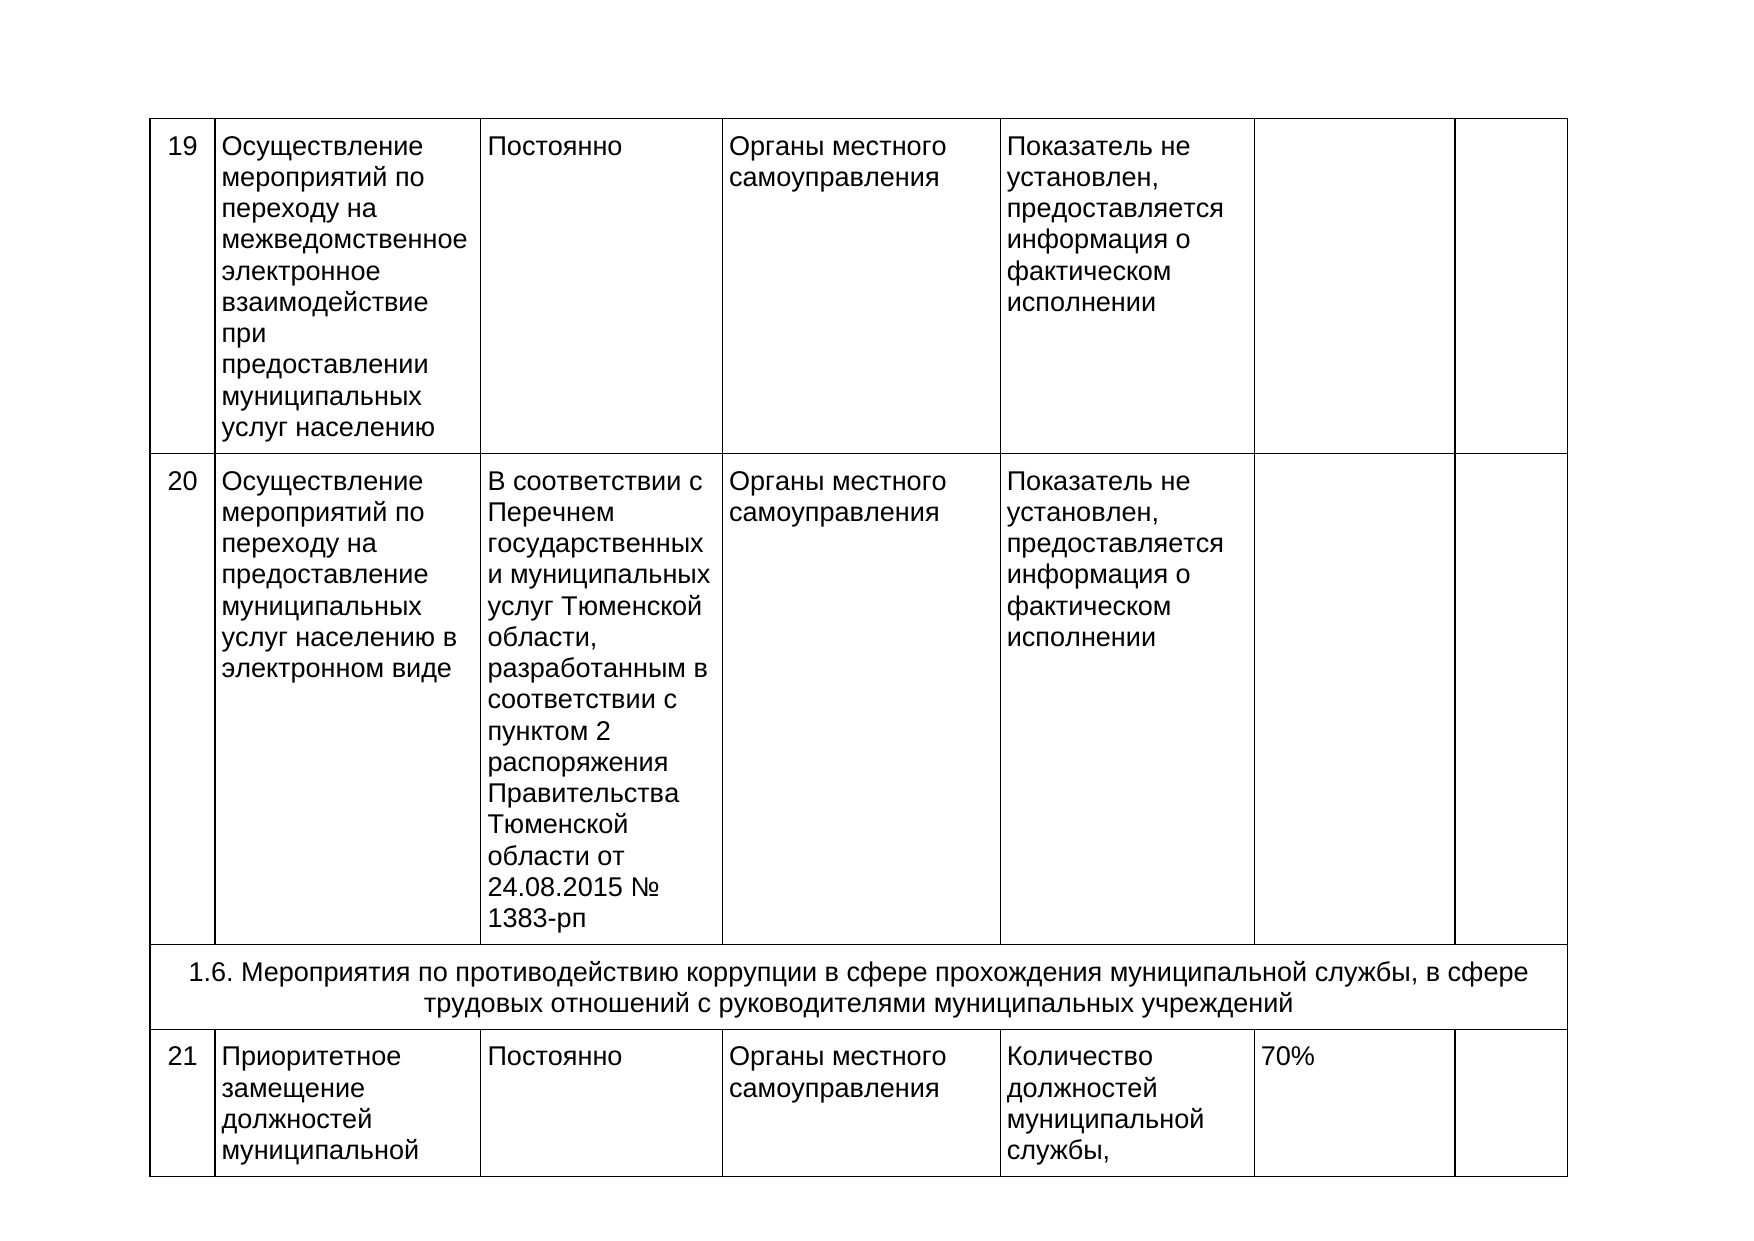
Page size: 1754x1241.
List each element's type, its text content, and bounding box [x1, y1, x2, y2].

table_cell Постоянно [481, 1030, 722, 1176]
table_cell Органы местного самоуправления [723, 454, 1000, 944]
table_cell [1001, 1030, 1254, 1176]
table_cell 19 [151, 119, 214, 453]
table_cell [216, 1030, 480, 1176]
table_cell 1.6. Мероприятия по противодействию коррупции в сфере прохождения муниципальной службы, в сфере трудовых отношений с руководителями муниципальных учреждений [151, 945, 1567, 1029]
table_cell Показатель не установлен, предоставляется информация о фактическом исполнении [1001, 454, 1254, 944]
table_cell 20 [151, 454, 214, 944]
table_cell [723, 1030, 1000, 1176]
table_cell Показатель не установлен, предоставляется информация о фактическом исполнении [1001, 119, 1254, 453]
table_cell [1255, 454, 1454, 944]
table_cell [1255, 119, 1454, 453]
table_cell [1456, 119, 1567, 453]
table_cell В соответствии с Перечнем государственных и муниципальных услуг Тюменской области, разработанным в соответствии с пунктом 2 распоряжения Правительства Тюменской области от 24.08.2015 № 1383-рп [481, 454, 722, 944]
table_cell 21 [151, 1030, 214, 1176]
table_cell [723, 119, 1000, 453]
table_cell [1456, 454, 1567, 944]
table_cell Постоянно [481, 119, 722, 453]
table_cell Осуществление мероприятий по переходу на предоставление муниципальных услуг населению в электронном виде [216, 454, 480, 944]
table_cell 70% [1255, 1030, 1454, 1176]
table_cell [1456, 1030, 1567, 1176]
table_cell Осуществление мероприятий по переходу на межведомственное электронное взаимодействие при предоставлении муниципальных услуг населению [216, 119, 480, 453]
